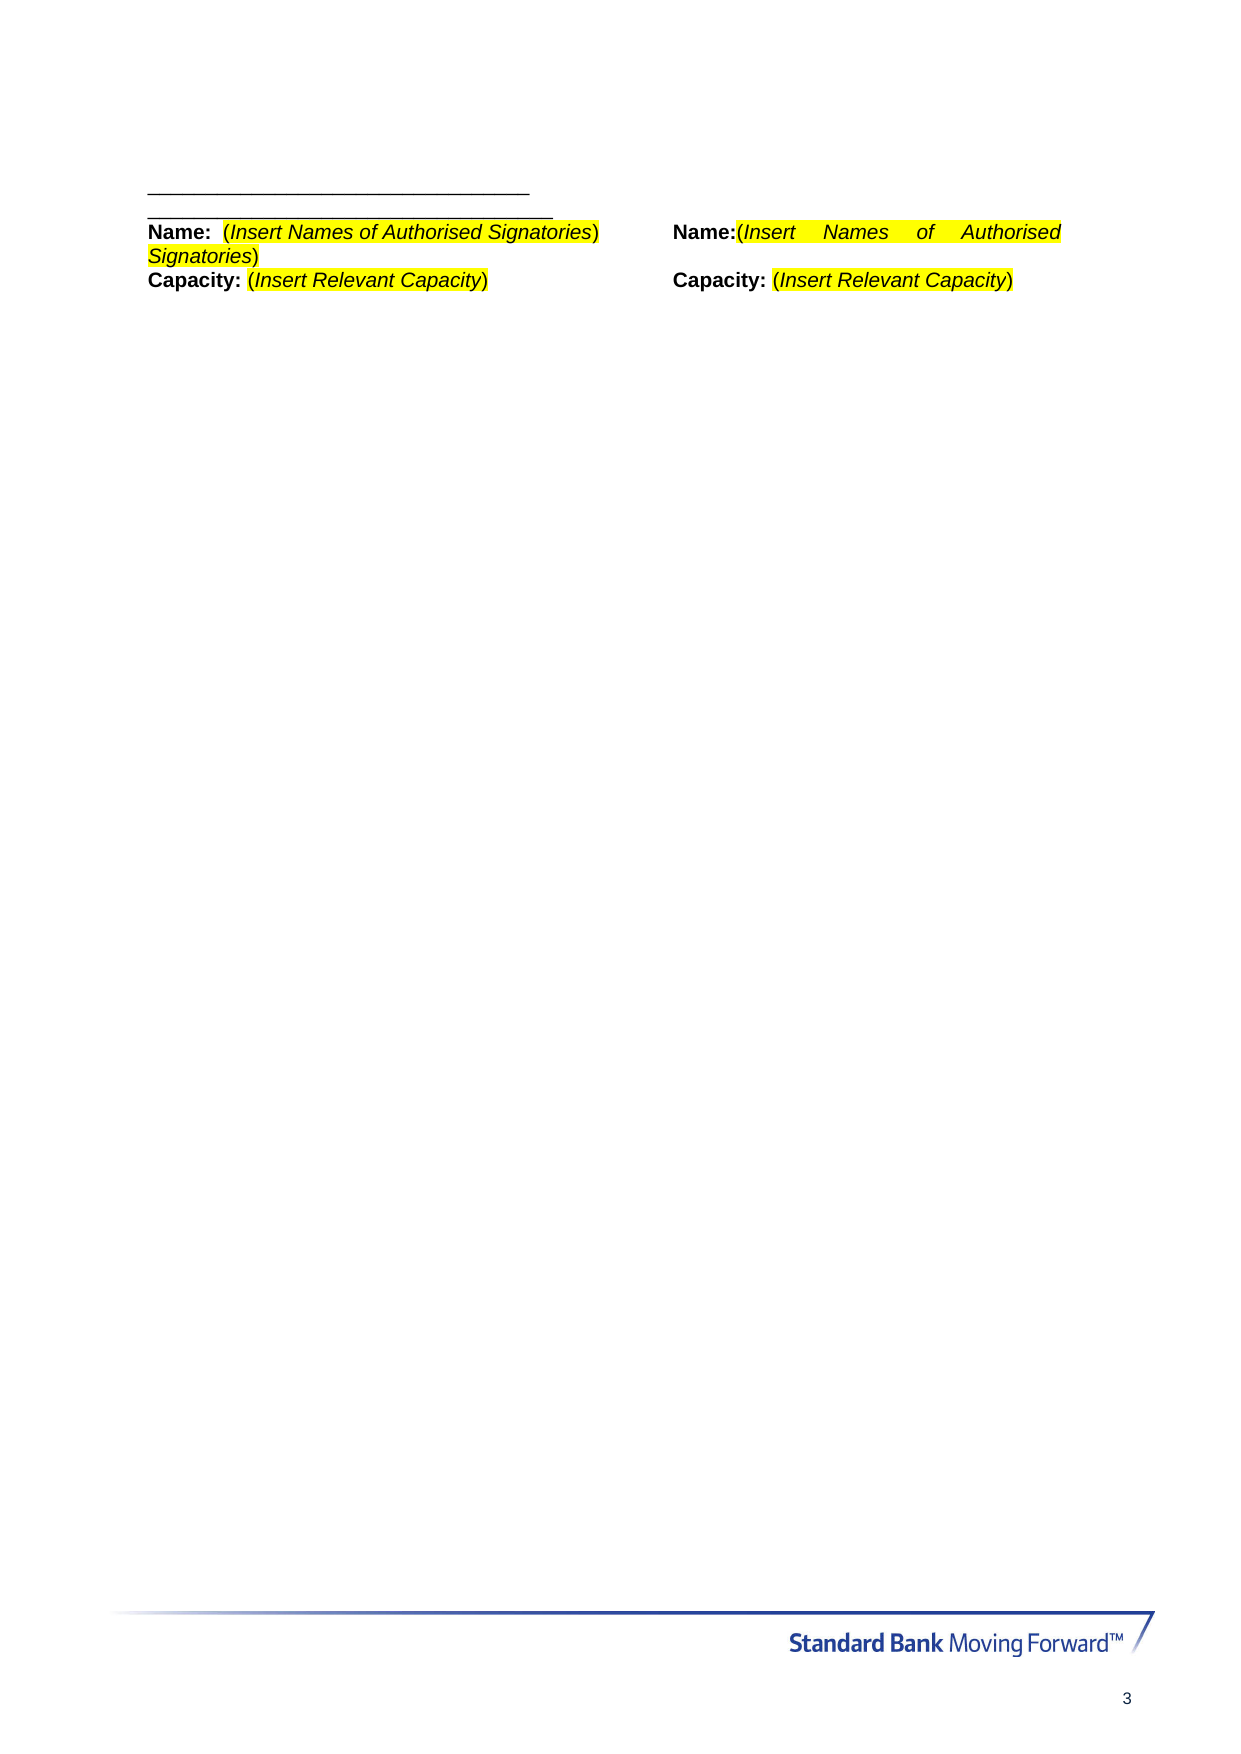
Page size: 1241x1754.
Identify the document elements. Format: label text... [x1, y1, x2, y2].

text Name: (Insert Names of Authorised Signatories) Name:(Insert Names of Authorised Signatories) [148, 219, 1063, 267]
picture [1, 1611, 1155, 1657]
text Capacity: (Insert Relevant Capacity) Capacity: (Insert Relevant Capacity) [148, 267, 1063, 291]
text _________________________________ ___________________________________ [148, 172, 1063, 219]
